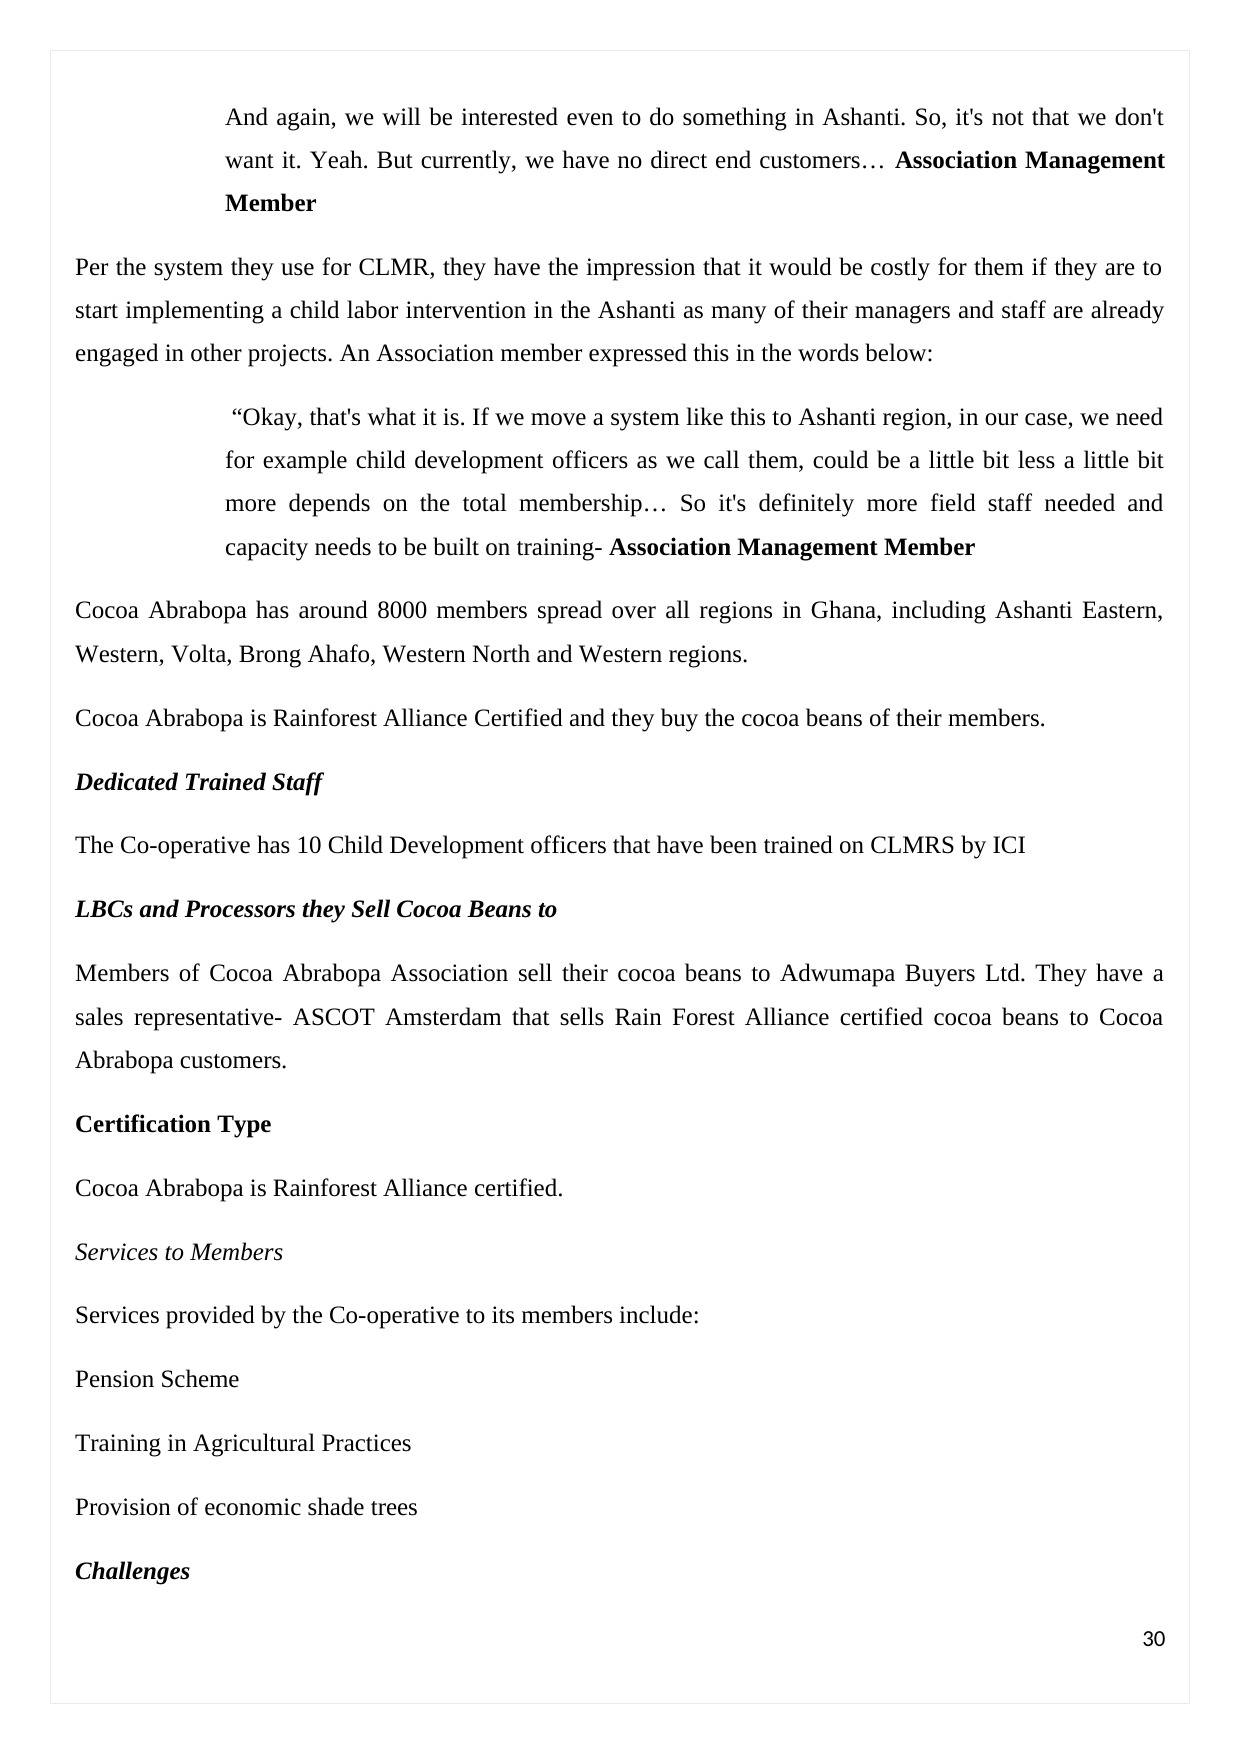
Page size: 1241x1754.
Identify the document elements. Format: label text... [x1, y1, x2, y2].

text Provision of economic shade trees [75, 1492, 1165, 1521]
text Training in Agricultural Practices [75, 1428, 1165, 1457]
text Members of Cocoa Abrabopa Association sell their cocoa beans to Adwumapa Buyers Ltd. They have a sales representative- ASCOT Amsterdam that sells Rain Forest Alliance certified cocoa beans to Cocoa Abrabopa customers. [75, 958, 1165, 1073]
text Dedicated Trained Staff [75, 767, 1165, 795]
text Challenges [75, 1556, 1165, 1585]
text The Co-operative has 10 Child Development officers that have been trained on CLMRS by ICI [75, 831, 1165, 859]
text Pension Scheme [75, 1364, 1165, 1393]
text Certification Type [75, 1109, 1165, 1137]
text Services provided by the Co-operative to its members include: [75, 1301, 1165, 1329]
text Cocoa Abrabopa is Rainforest Alliance Certified and they buy the cocoa beans of their members. [75, 703, 1165, 731]
text Services to Members [75, 1237, 1165, 1265]
text Cocoa Abrabopa is Rainforest Alliance certified. [75, 1173, 1165, 1201]
text LBCs and Processors they Sell Cocoa Beans to [75, 894, 1165, 923]
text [225, 102, 1165, 217]
text Cocoa Abrabopa has around 8000 members spread over all regions in Ghana, including Ashanti Eastern, Western, Volta, Brong Ahafo, Western North and Western regions. [75, 596, 1165, 667]
text Per the system they use for CLMR, they have the impression that it would be costly for them if they are to start implementing a child labor intervention in the Ashanti as many of their managers and staff are already engaged in other projects. An Association member expressed this in the words below: [75, 252, 1165, 367]
text “Okay, that's what it is. If we move a system like this to Ashanti region, in our case, we need for example child development officers as we call them, could be a little bit less a little bit more depends on the total membership… So it's definitely more field staff needed and capacity needs to be built on training- Association Management Member [225, 402, 1165, 560]
